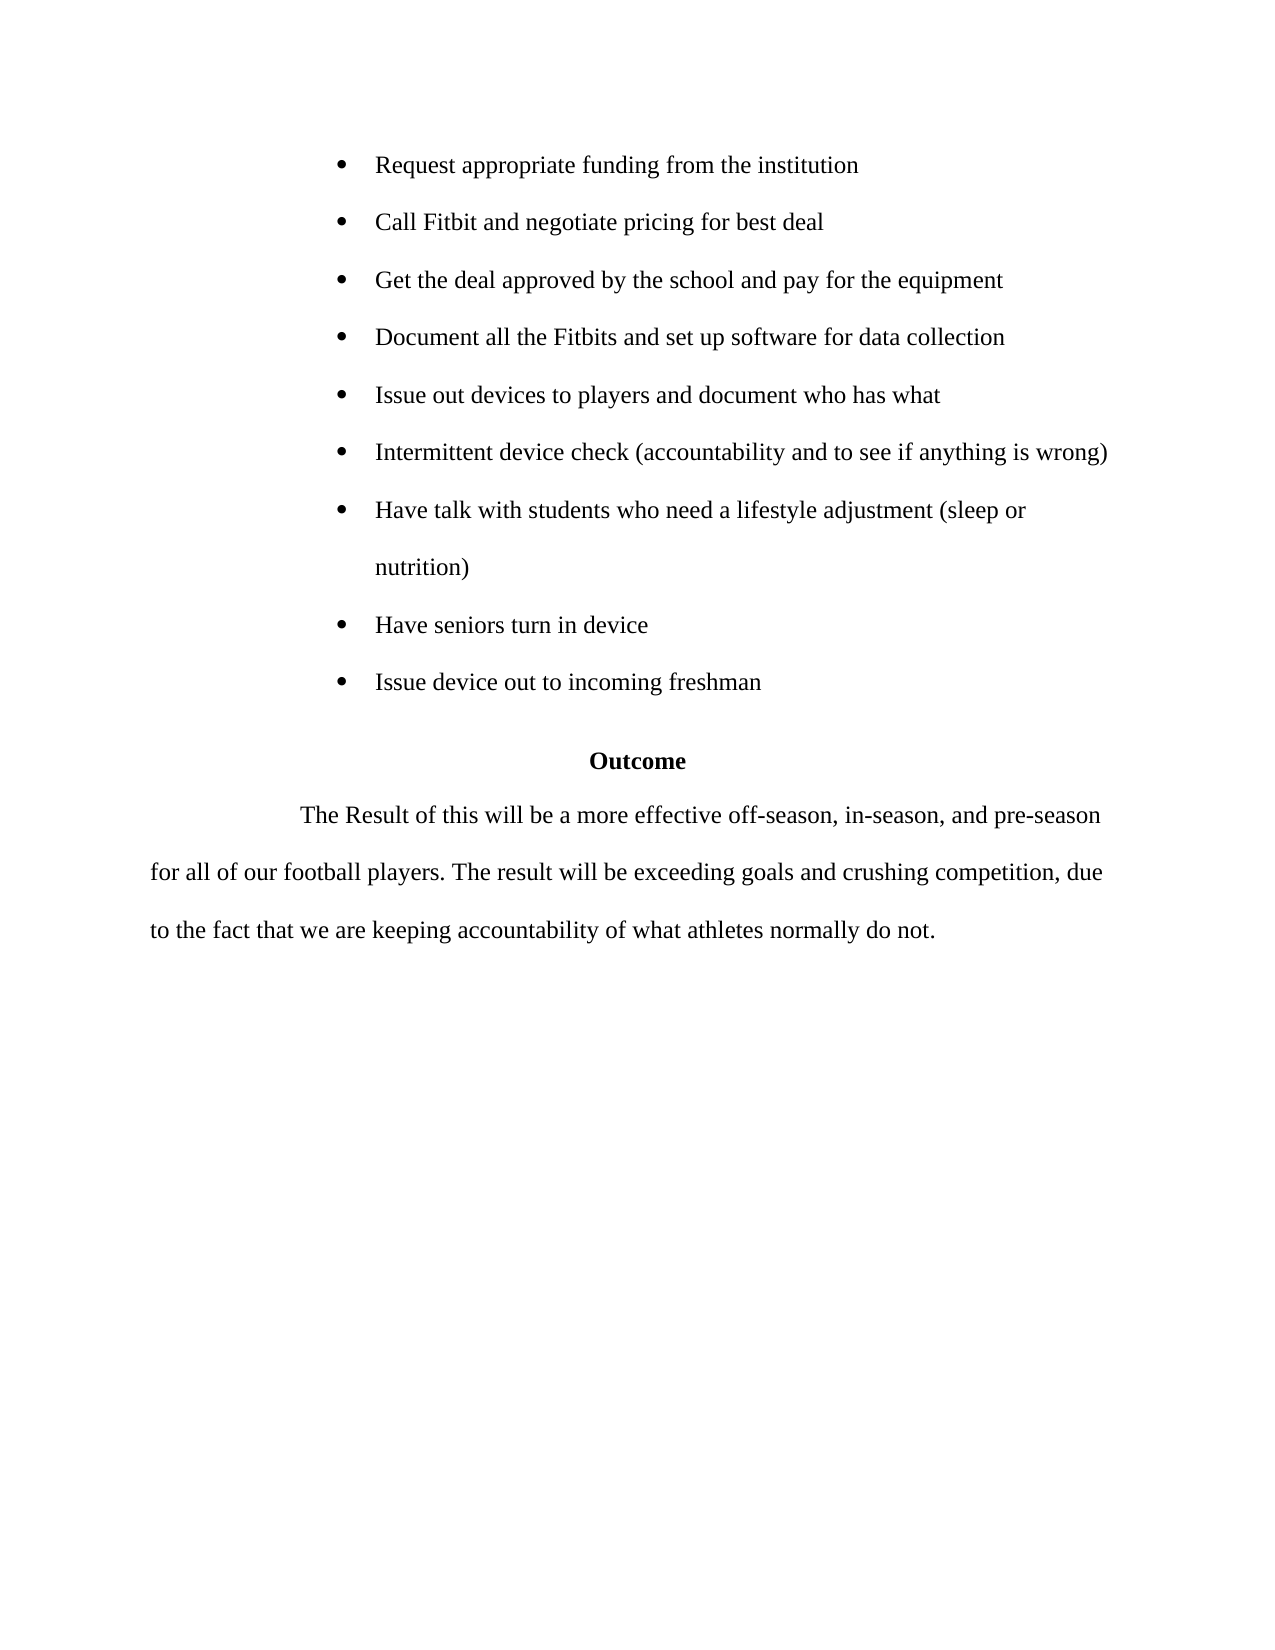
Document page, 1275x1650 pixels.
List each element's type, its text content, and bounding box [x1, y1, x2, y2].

list Issue device out to incoming freshman [337, 667, 1125, 696]
list Get the deal approved by the school and pay for the equipment [337, 265, 1125, 294]
text Outcome [150, 746, 1125, 774]
text The Result of this will be a more effective off-season, in-season, and pre-season for all of our football players. The result will be exceeding goals and crushing competition, due to the fact that we are keeping accountability of what athletes normally do not. [150, 800, 1125, 943]
list Document all the Fitbits and set up software for data collection [337, 322, 1125, 351]
list Have seniors turn in device [337, 610, 1125, 639]
list Issue out devices to players and document who has what [337, 380, 1125, 409]
list Have talk with students who need a lifestyle adjustment (sleep or nutrition) [337, 495, 1125, 581]
list Intermittent device check (accountability and to see if anything is wrong) [337, 437, 1125, 466]
list Request appropriate funding from the institution [337, 150, 1125, 179]
list Call Fitbit and negotiate pricing for best deal [337, 207, 1125, 236]
